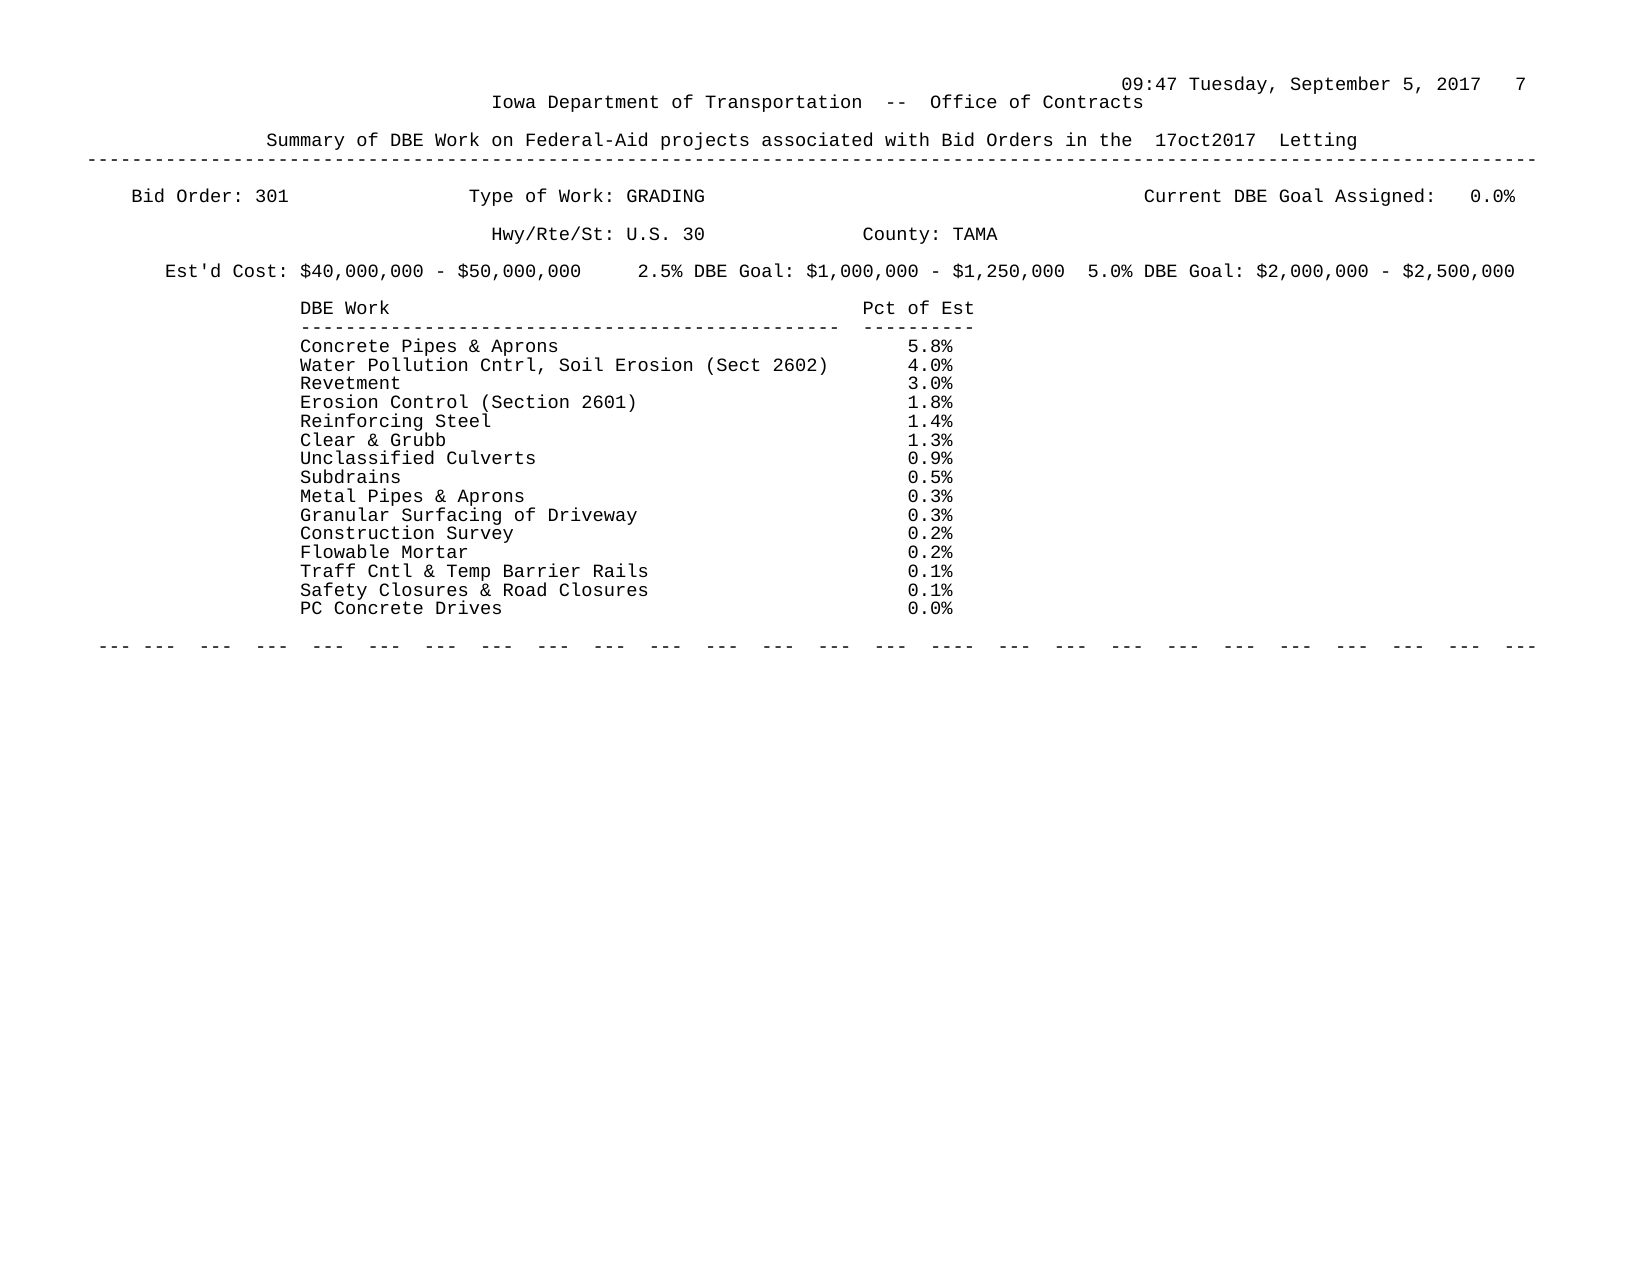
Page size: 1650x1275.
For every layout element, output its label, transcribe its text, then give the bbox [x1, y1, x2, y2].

text Iowa Department of Transportation -- Office of Contracts [75, 94, 1575, 112]
text Erosion Control (Section 2601) 1.8% [75, 394, 486, 412]
text Reinforcing Steel 1.4% [75, 412, 1575, 431]
text Metal Pipes & Aprons 0.3% [75, 487, 1575, 506]
text Construction Survey 0.2% [75, 525, 1575, 544]
text Concrete Pipes & Aprons 5.8% [75, 337, 1575, 356]
text --------------------------------------------------------------------------------------------------------------------------------- [75, 150, 1575, 169]
text Summary of DBE Work on Federal-Aid projects associated with Bid Orders in the 17oct2017 Letting [75, 131, 1575, 150]
text Traff Cntl & Temp Barrier Rails 0.1% [75, 562, 1575, 581]
text Flowable Mortar 0.2% [75, 544, 1575, 562]
text Water Pollution Cntrl, Soil Erosion (Sect 2602) 4.0% [75, 356, 1575, 375]
text Erosion Control (Section 2601) 1.8% [631, 394, 1575, 412]
text ------------------------------------------------ ---------- [75, 319, 1575, 337]
text Unclassified Culverts 0.9% [75, 450, 1575, 469]
text Est'd Cost: $40,000,000 - $50,000,000 2.5% DBE Goal: $1,000,000 - $1,250,000 5.0% DBE Goal: $2,000,000 - $2,500,000 [75, 244, 1575, 281]
text PC Concrete Drives 0.0% [75, 600, 1575, 619]
text 09:47 Tuesday, September 5, 2017 7 [75, 75, 1575, 94]
text Revetment 3.0% [75, 375, 1575, 394]
text Clear & Grubb 1.3% [75, 431, 1575, 450]
text Safety Closures & Road Closures 0.1% [75, 581, 1575, 600]
text --- --- --- --- --- --- --- --- --- --- --- --- --- --- --- ---- --- --- --- --- --- --- --- --- --- --- [75, 619, 1575, 656]
text Subdrains 0.5% [75, 469, 1575, 487]
text DBE Work Pct of Est [75, 281, 1575, 319]
text Erosion Control (Section 2601) 1.8% [485, 394, 632, 412]
text Hwy/Rte/St: U.S. 30 County: TAMA [75, 206, 1575, 244]
text Granular Surfacing of Driveway 0.3% [75, 506, 1575, 525]
text Bid Order: 301 Type of Work: GRADING Current DBE Goal Assigned: 0.0% [75, 187, 1575, 206]
